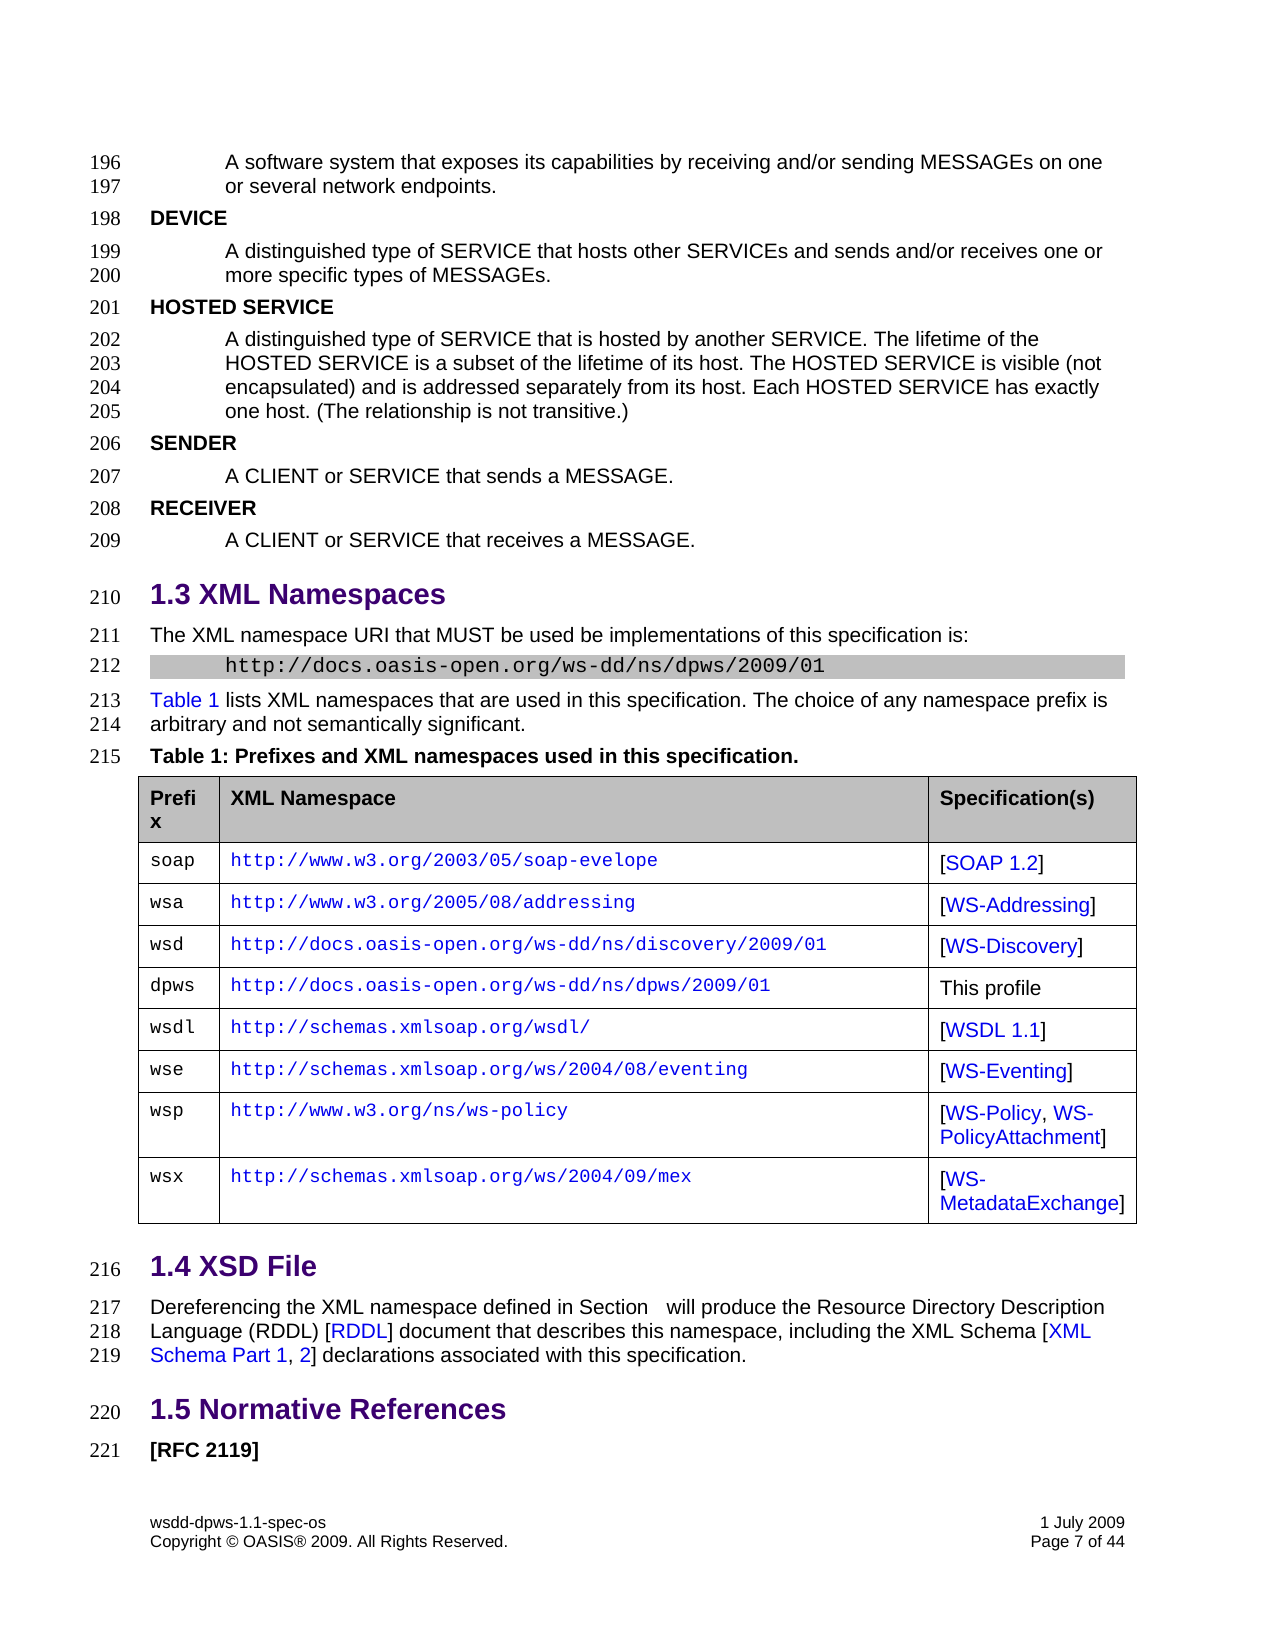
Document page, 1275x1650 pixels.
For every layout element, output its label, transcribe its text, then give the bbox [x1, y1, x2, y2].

table_cell soap [139, 843, 219, 883]
table_cell [SOAP 1.2] [929, 843, 1136, 883]
table_cell wsa [139, 884, 219, 925]
table_cell wsp [139, 1093, 219, 1157]
table_cell http://schemas.xmlsoap.org/wsdl/ [220, 1009, 928, 1050]
table_header Specification(s) [929, 777, 1136, 842]
table_cell This profile [929, 968, 1136, 1008]
text A distinguished type of SERVICE that is hosted by another SERVICE. The lifetime of the HOSTED SERVICE is a subset of the lifetime of its host. The HOSTED SERVICE is visible (not encapsulated) and is addressed separately from its host. Each HOSTED SERVICE has exactly one host. (The relationship is not transitive.) [225, 327, 1125, 423]
text Dereferencing the XML namespace defined in Section 1.3 XML Namespaces will produce the Resource Directory Description Language (RDDL) [RDDL] document that describes this namespace, including the XML Schema [XML Schema Part 1, 2] declarations associated with this specification. [150, 1295, 1125, 1367]
text A distinguished type of SERVICE that hosts other SERVICEs and sends and/or receives one or more specific types of MESSAGEs. [225, 238, 1125, 286]
text HOSTED SERVICE [150, 295, 1125, 319]
table_header Prefix [139, 777, 219, 842]
subtitle Normative References [150, 1392, 1125, 1425]
subtitle XSD File [150, 1249, 1125, 1282]
table_cell dpws [139, 968, 219, 1008]
text Table 1: Prefixes and XML namespaces used in this specification. [150, 744, 1125, 768]
text A software system that exposes its capabilities by receiving and/or sending MESSAGEs on one or several network endpoints. [225, 150, 1125, 198]
table_cell [WS-MetadataExchange] [929, 1158, 1136, 1223]
text RECEIVER [150, 496, 1125, 520]
text http://docs.oasis-open.org/ws-dd/ns/dpws/2009/01 [150, 655, 1125, 679]
table_cell http://www.w3.org/2005/08/addressing [220, 884, 928, 925]
text The XML namespace URI that MUST be used be implementations of this specification is: [150, 623, 1125, 647]
text Table 1 lists XML namespaces that are used in this specification. The choice of any namespace prefix is arbitrary and not semantically significant. [150, 687, 1125, 735]
table_cell http://www.w3.org/2003/05/soap-evelope [220, 843, 928, 883]
text [RFC 2119] [150, 1438, 1125, 1462]
table_cell wsx [139, 1158, 219, 1223]
text A CLIENT or SERVICE that receives a MESSAGE. [225, 528, 1125, 552]
table_cell [WS-Addressing] [929, 884, 1136, 925]
table_cell [WS-Discovery] [929, 926, 1136, 967]
text SENDER [150, 431, 1125, 455]
subtitle XML Namespaces [150, 577, 1125, 611]
table_cell [WS-Eventing] [929, 1051, 1136, 1092]
table_cell http://docs.oasis-open.org/ws-dd/ns/dpws/2009/01 [220, 968, 928, 1008]
table_cell http://docs.oasis-open.org/ws-dd/ns/discovery/2009/01 [220, 926, 928, 967]
text DEVICE [150, 206, 1125, 230]
table_cell wsd [139, 926, 219, 967]
table_cell http://schemas.xmlsoap.org/ws/2004/08/eventing [220, 1051, 928, 1092]
table_header XML Namespace [220, 777, 928, 842]
text A CLIENT or SERVICE that sends a MESSAGE. [150, 463, 1125, 487]
table_cell http://schemas.xmlsoap.org/ws/2004/09/mex [220, 1158, 928, 1223]
table_cell wsdl [139, 1009, 219, 1050]
table_cell http://www.w3.org/ns/ws-policy [220, 1093, 928, 1157]
table_cell [WSDL 1.1] [929, 1009, 1136, 1050]
table_cell wse [139, 1051, 219, 1092]
table_cell [WS-Policy, WS-PolicyAttachment] [929, 1093, 1136, 1157]
